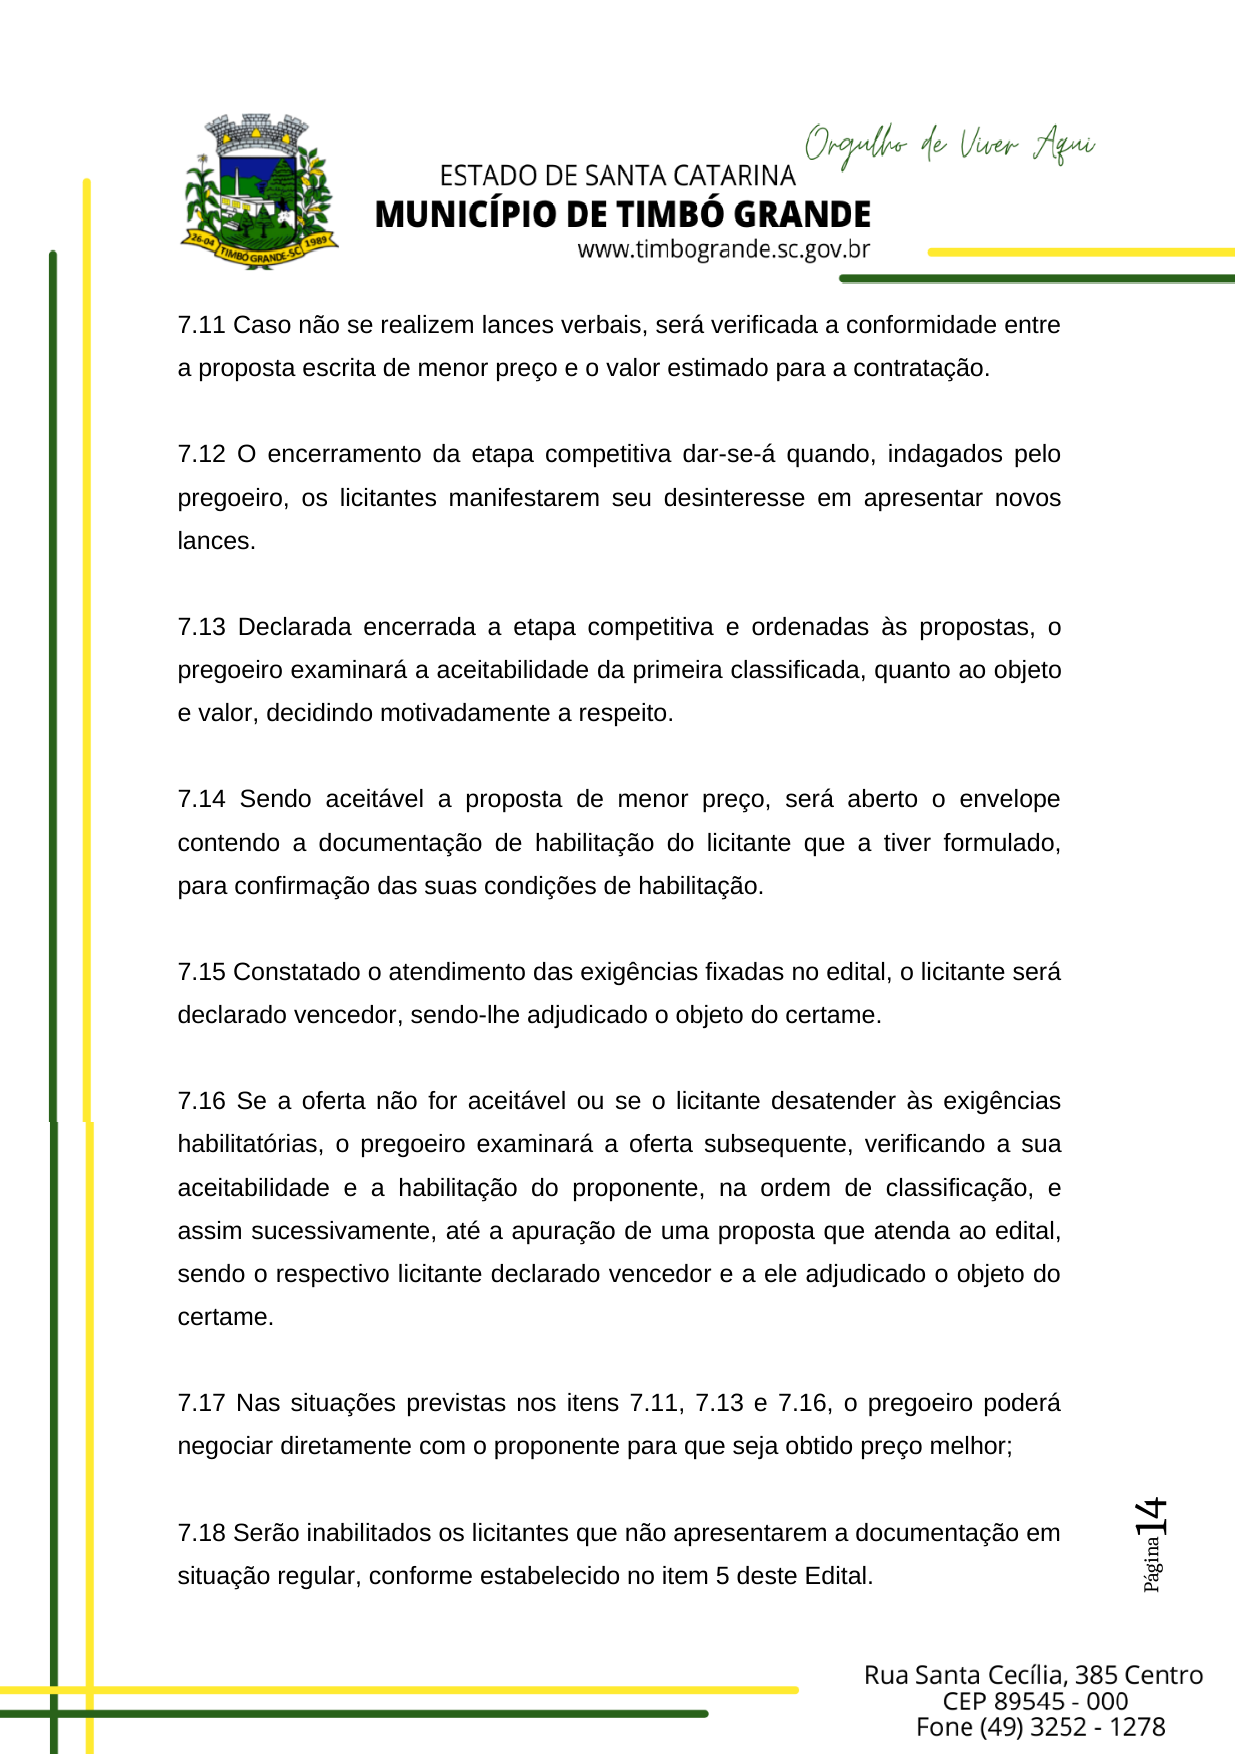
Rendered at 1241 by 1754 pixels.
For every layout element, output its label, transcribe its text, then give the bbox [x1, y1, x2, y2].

text 7.12 O encerramento da etapa competitiva dar-se-á quando, indagados pelo pregoeiro, os licitantes manifestarem seu desinteresse em apresentar novos lances. [177, 439, 1063, 554]
text 7.15 Constatado o atendimento das exigências fixadas no edital, o licitante será declarado vencedor, sendo-lhe adjudicado o objeto do certame. [177, 957, 1063, 1029]
text 7.16 Se a oferta não for aceitável ou se o licitante desatender às exigências habilitatórias, o pregoeiro examinará a oferta subsequente, verificando a sua aceitabilidade e a habilitação do proponente, na ordem de classificação, e assim sucessivamente, até a apuração de uma proposta que atenda ao edital, sendo o respectivo licitante declarado vencedor e a ele adjudicado o objeto do certame. [177, 1086, 1063, 1331]
text 7.13 Declarada encerrada a etapa competitiva e ordenadas às propostas, o pregoeiro examinará a aceitabilidade da primeira classificada, quanto ao objeto e valor, decidindo motivadamente a respeito. [177, 612, 1063, 727]
text 7.11 Caso não se realizem lances verbais, será verificada a conformidade entre a proposta escrita de menor preço e o valor estimado para a contratação. [177, 310, 1063, 382]
text 7.18 Serão inabilitados os licitantes que não apresentarem a documentação em situação regular, conforme estabelecido no item 5 deste Edital. [177, 1518, 1063, 1589]
text 7.14 Sendo aceitável a proposta de menor preço, será aberto o envelope contendo a documentação de habilitação do licitante que a tiver formulado, para confirmação das suas condições de habilitação. [177, 784, 1063, 899]
text 7.17 Nas situações previstas nos itens 7.11, 7.13 e 7.16, o pregoeiro poderá negociar diretamente com o proponente para que seja obtido preço melhor; [177, 1388, 1063, 1460]
picture [0, 0, 1241, 1754]
